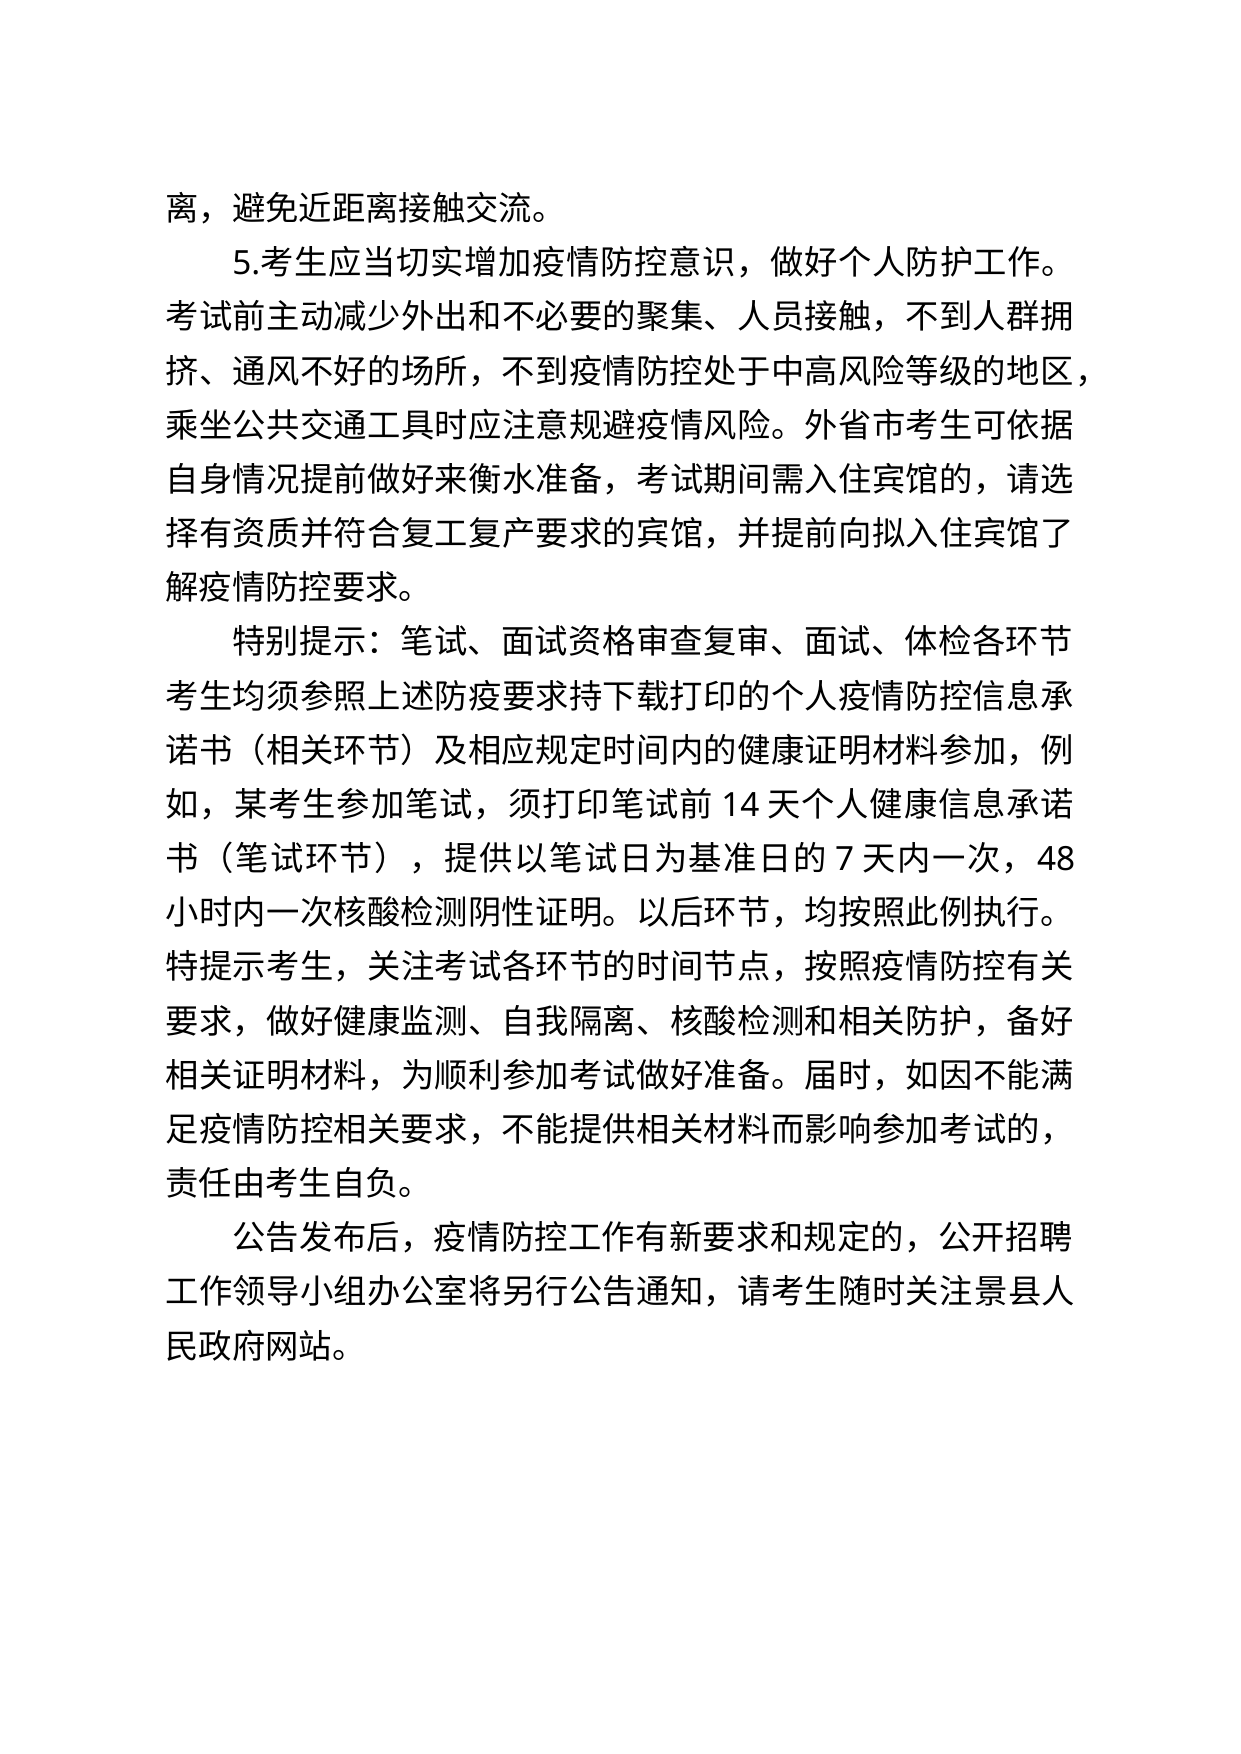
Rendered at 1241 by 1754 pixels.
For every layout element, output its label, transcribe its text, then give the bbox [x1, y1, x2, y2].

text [165, 177, 1075, 231]
text 5.考生应当切实增加疫情防控意识，做好个人防护工作。考试前主动减少外出和不必要的聚集、人员接触，不到人群拥挤、通风不好的场所，不到疫情防控处于中高风险等级的地区，乘坐公共交通工具时应注意规避疫情风险。外省市考生可依据自身情况提前做好来衡水准备，考试期间需入住宾馆的，请选择有资质并符合复工复产要求的宾馆，并提前向拟入住宾馆了解疫情防控要求。 [165, 231, 1075, 611]
text 公告发布后，疫情防控工作有新要求和规定的，公开招聘工作领导小组办公室将另行公告通知，请考生随时关注景县人民政府网站。 [165, 1206, 1075, 1369]
text 特别提示：笔试、面试资格审查复审、面试、体检各环节，考生均须参照上述防疫要求持下载打印的个人疫情防控信息承诺书（相关环节）及相应规定时间内的健康证明材料参加，例如，某考生参加笔试，须打印笔试前14天个人健康信息承诺书（笔试环节），提供以笔试日为基准日的7天内一次，48小时内一次核酸检测阴性证明。以后环节，均按照此例执行。特提示考生，关注考试各环节的时间节点，按照疫情防控有关要求，做好健康监测、自我隔离、核酸检测和相关防护，备好相关证明材料，为顺利参加考试做好准备。届时，如因不能满足疫情防控相关要求，不能提供相关材料而影响参加考试的，责任由考生自负。 [165, 611, 1075, 1206]
